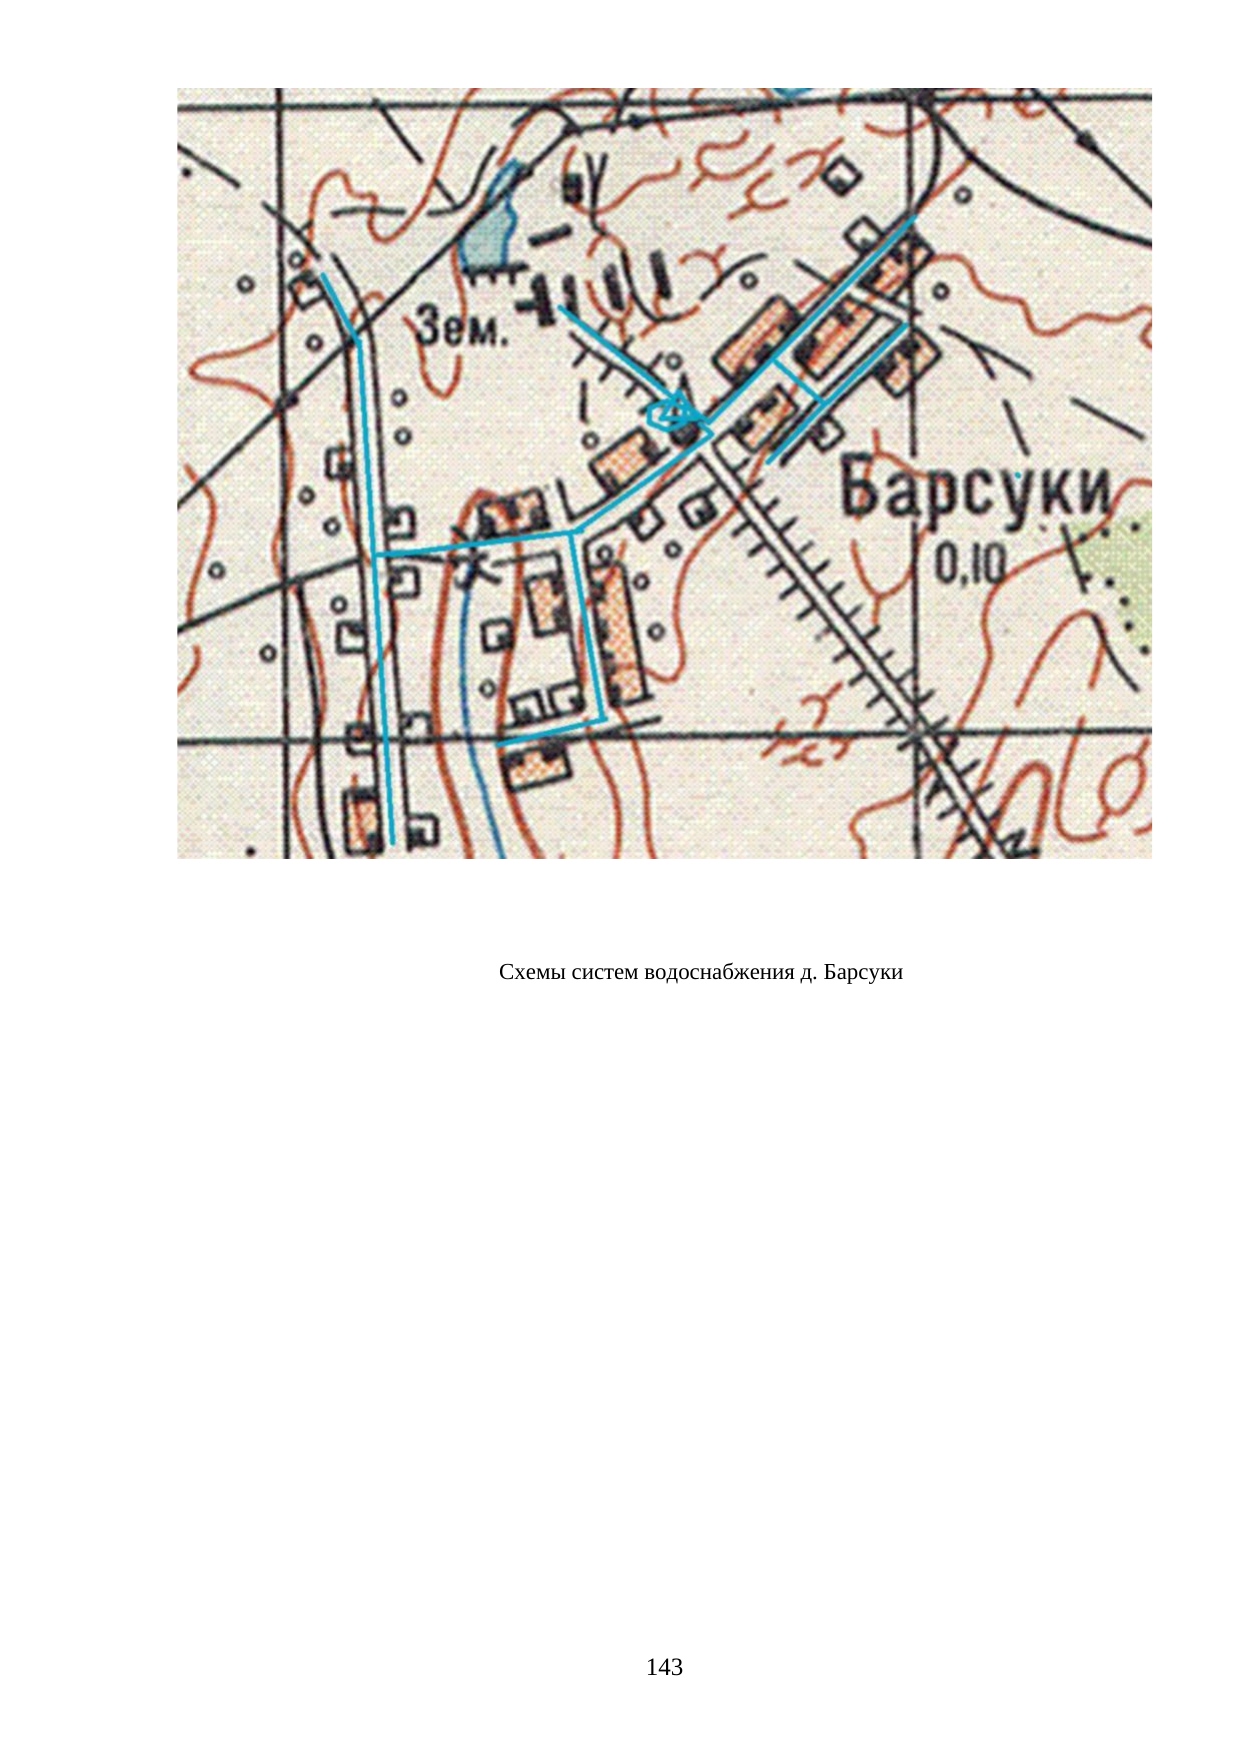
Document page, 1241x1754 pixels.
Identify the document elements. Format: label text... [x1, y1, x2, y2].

picture [177, 88, 1153, 859]
text Схемы систем водоснабжения д. Барсуки [177, 946, 1152, 988]
